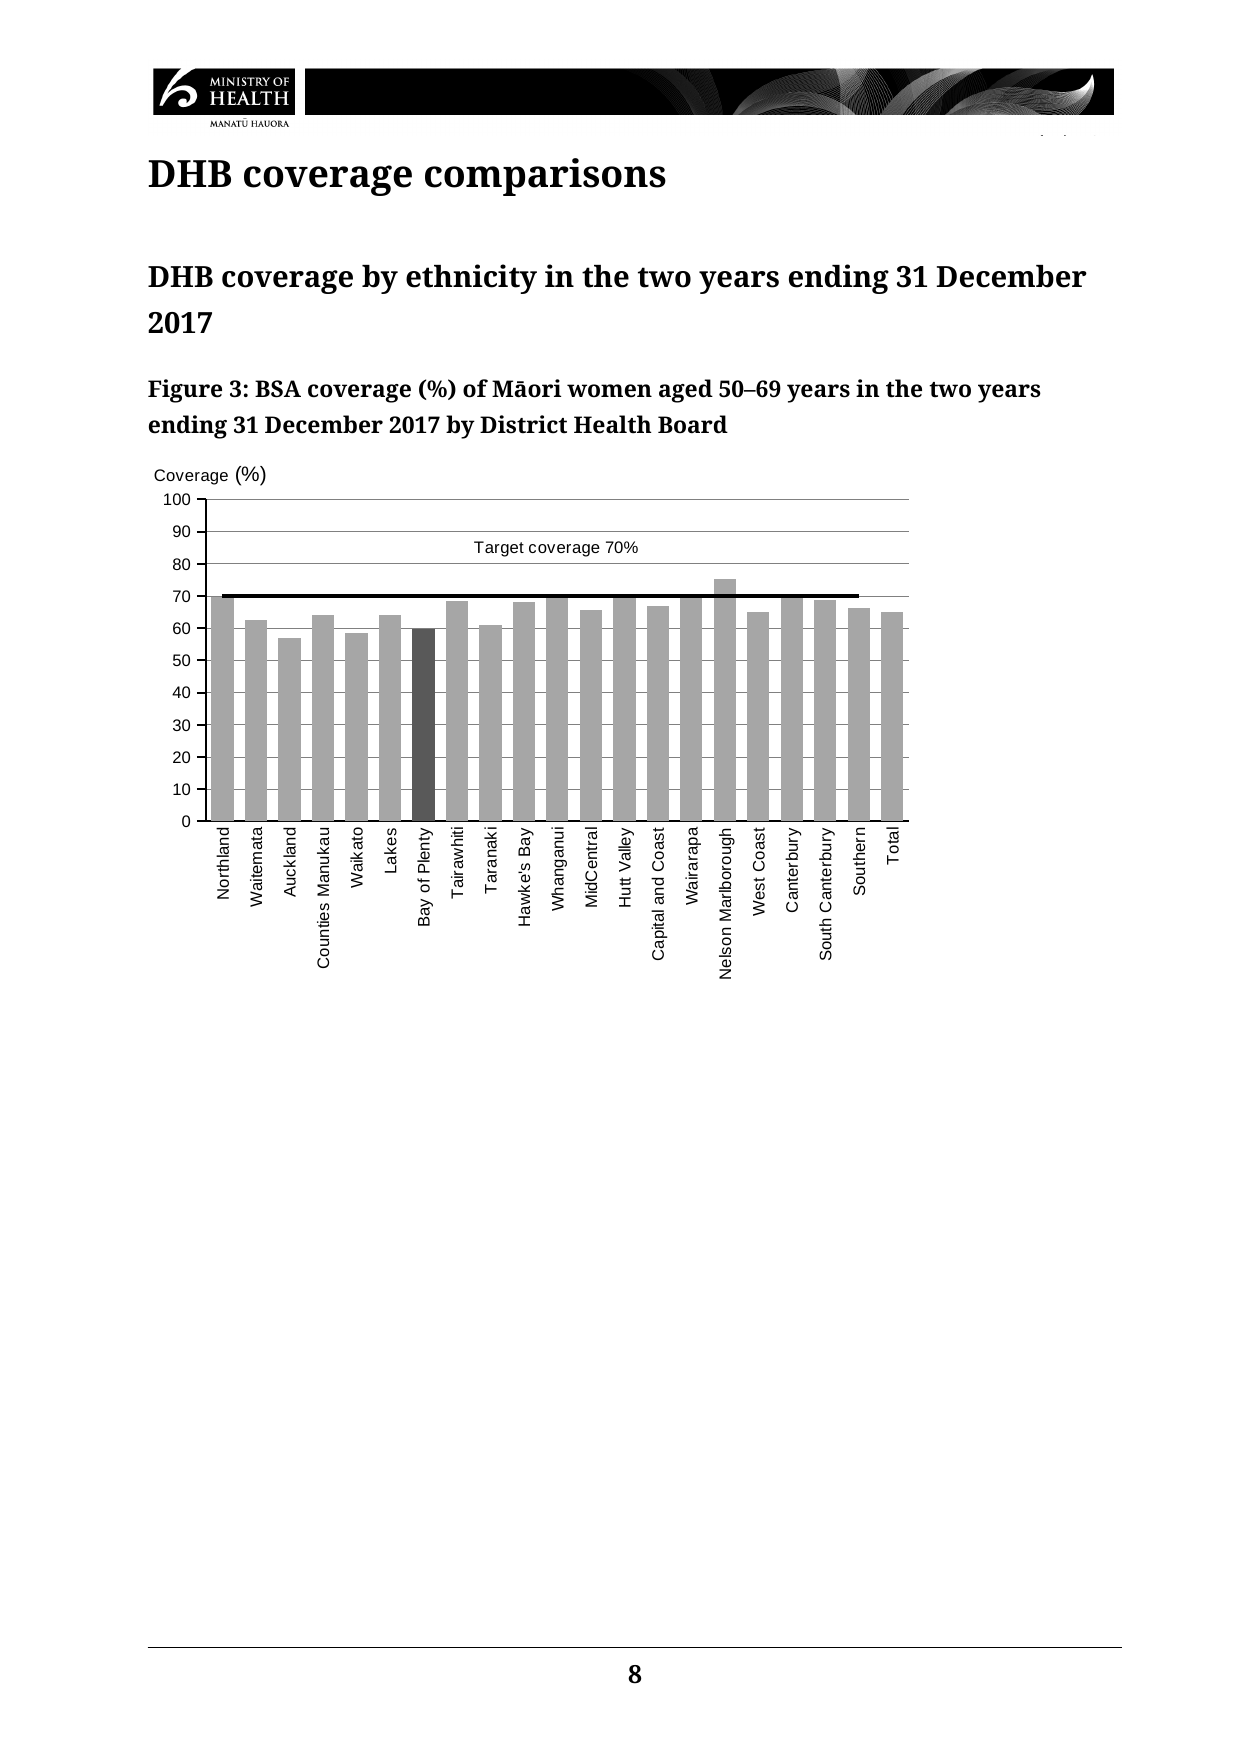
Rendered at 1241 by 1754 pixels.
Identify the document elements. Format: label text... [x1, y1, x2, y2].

subtitle DHB coverage by ethnicity in the two years ending 31 December 2017 [148, 256, 1122, 342]
picture [147, 59, 1123, 136]
text Figure 3: BSA coverage (%) of Māori women aged 50–69 years in the two years ending 31 December 2017 by District Health Board [148, 373, 1122, 440]
subtitle DHB coverage comparisons [148, 148, 1122, 199]
